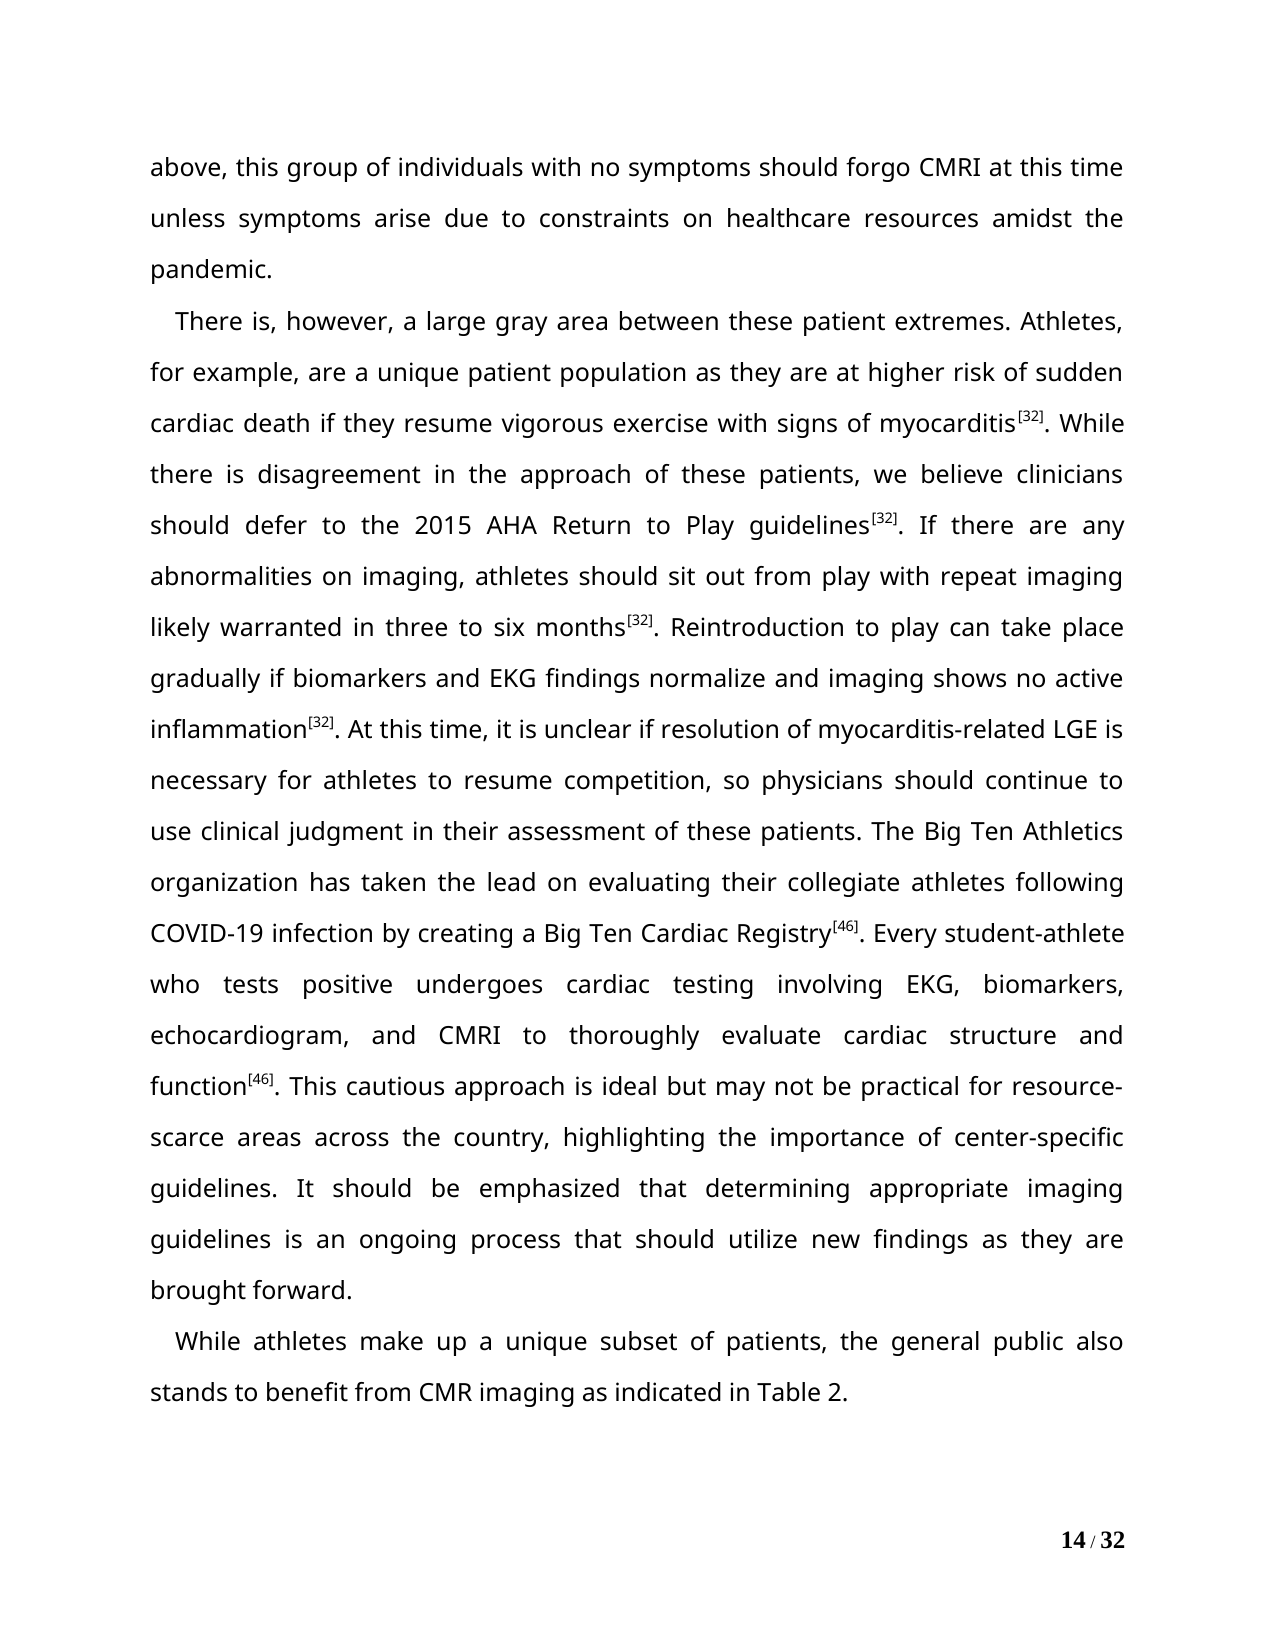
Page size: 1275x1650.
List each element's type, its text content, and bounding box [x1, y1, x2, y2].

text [150, 150, 1125, 286]
text While athletes make up a unique subset of patients, the general public also stands to benefit from CMR imaging as indicated in Table 2. [150, 1324, 1125, 1409]
text There is, however, a large gray area between these patient extremes. Athletes, for example, are a unique patient population as they are at higher risk of sudden cardiac death if they resume vigorous exercise with signs of myocarditis[32]. While there is disagreement in the approach of these patients, we believe clinicians should defer to the 2015 AHA Return to Play guidelines[32]. If there are any abnormalities on imaging, athletes should sit out from play with repeat imaging likely warranted in three to six months[32]. Reintroduction to play can take place gradually if biomarkers and EKG findings normalize and imaging shows no active inflammation[32]. At this time, it is unclear if resolution of myocarditis-related LGE is necessary for athletes to resume competition, so physicians should continue to use clinical judgment in their assessment of these patients. The Big Ten Athletics organization has taken the lead on evaluating their collegiate athletes following COVID-19 infection by creating a Big Ten Cardiac Registry[46]. Every student-athlete who tests positive undergoes cardiac testing involving EKG, biomarkers, echocardiogram, and CMRI to thoroughly evaluate cardiac structure and function[46]. This cautious approach is ideal but may not be practical for resource-scarce areas across the country, highlighting the importance of center-specific guidelines. It should be emphasized that determining appropriate imaging guidelines is an ongoing process that should utilize new findings as they are brought forward. [150, 303, 1125, 1307]
